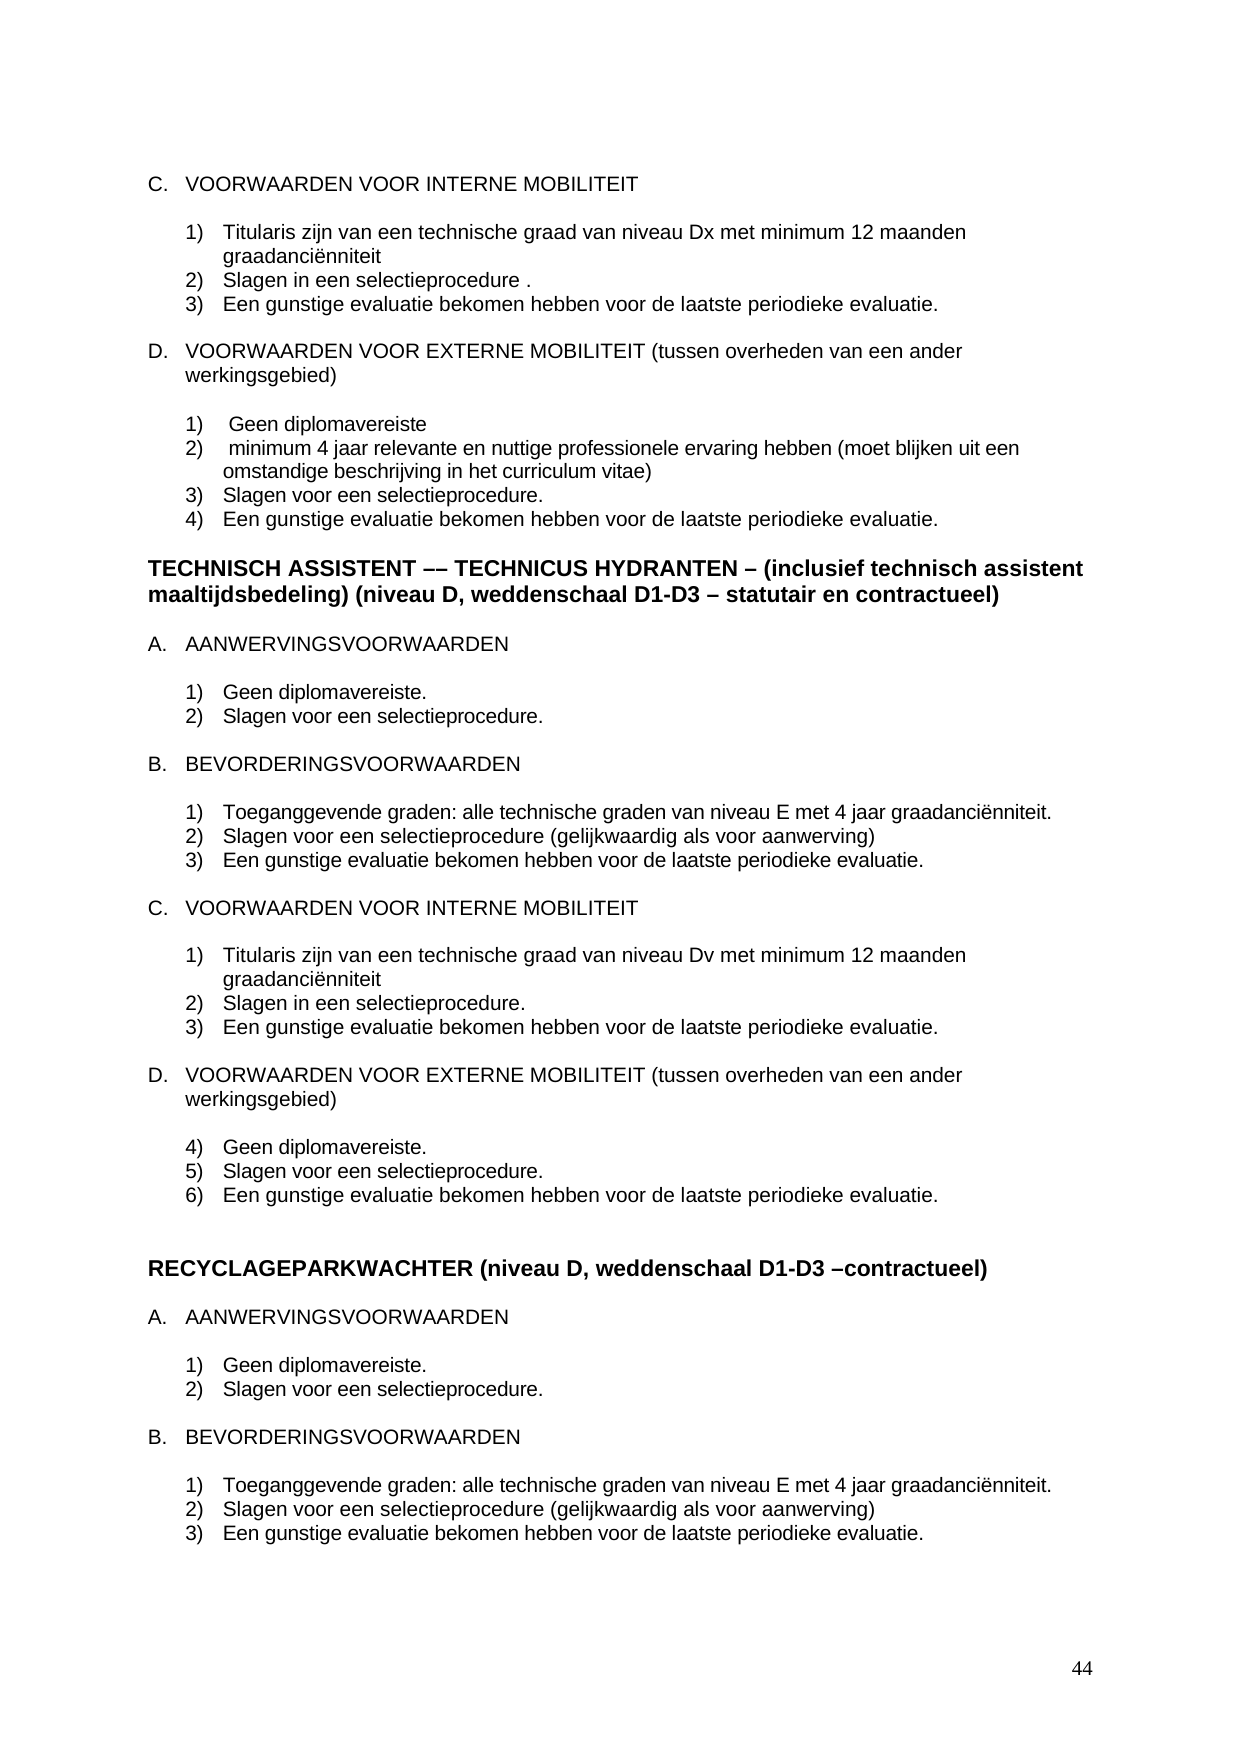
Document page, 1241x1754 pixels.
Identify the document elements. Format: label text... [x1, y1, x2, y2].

list Geen diplomavereiste [185, 411, 1092, 435]
list Slagen voor een selectieprocedure. [185, 483, 1092, 507]
list Slagen in een selectieprocedure . [185, 267, 1092, 291]
subtitle BEVORDERINGSVOORWAARDEN [148, 1425, 1092, 1449]
subtitle AANWERVINGSVOORWAARDEN [148, 632, 1092, 656]
subtitle VOORWAARDEN VOOR EXTERNE MOBILITEIT (tussen overheden van een ander werkingsgebied) [148, 1063, 1092, 1111]
list Slagen in een selectieprocedure. [185, 991, 1092, 1015]
subtitle RECYCLAGEPARKWACHTER (niveau D, weddenschaal D1-D3 –contractueel) [148, 1255, 1092, 1281]
list Een gunstige evaluatie bekomen hebben voor de laatste periodieke evaluatie. [185, 1521, 1092, 1544]
list Toeganggevende graden: alle technische graden van niveau E met 4 jaar graadanciënniteit. [185, 1473, 1092, 1497]
list Geen diplomavereiste. [185, 1135, 1092, 1159]
list Slagen voor een selectieprocedure (gelijkwaardig als voor aanwerving) [185, 1497, 1092, 1521]
subtitle VOORWAARDEN VOOR INTERNE MOBILITEIT [148, 172, 1092, 196]
list Titularis zijn van een technische graad van niveau Dv met minimum 12 maanden graadanciënniteit [185, 943, 1092, 991]
list Een gunstige evaluatie bekomen hebben voor de laatste periodieke evaluatie. [185, 291, 1092, 315]
list Geen diplomavereiste. [185, 1353, 1092, 1377]
list Een gunstige evaluatie bekomen hebben voor de laatste periodieke evaluatie. [185, 1183, 1092, 1207]
list Slagen voor een selectieprocedure. [185, 704, 1092, 728]
list Slagen voor een selectieprocedure. [185, 1159, 1092, 1183]
subtitle AANWERVINGSVOORWAARDEN [148, 1305, 1092, 1329]
list Titularis zijn van een technische graad van niveau Dx met minimum 12 maanden graadanciënniteit [185, 219, 1092, 267]
list minimum 4 jaar relevante en nuttige professionele ervaring hebben (moet blijken uit een omstandige beschrijving in het curriculum vitae) [185, 435, 1092, 483]
subtitle VOORWAARDEN VOOR INTERNE MOBILITEIT [148, 895, 1092, 919]
list Geen diplomavereiste. [185, 680, 1092, 704]
subtitle VOORWAARDEN VOOR EXTERNE MOBILITEIT (tussen overheden van een ander werkingsgebied) [148, 339, 1092, 387]
list Slagen voor een selectieprocedure. [185, 1377, 1092, 1401]
list Een gunstige evaluatie bekomen hebben voor de laatste periodieke evaluatie. [185, 507, 1092, 531]
list Slagen voor een selectieprocedure (gelijkwaardig als voor aanwerving) [185, 823, 1092, 847]
list Toeganggevende graden: alle technische graden van niveau E met 4 jaar graadanciënniteit. [185, 799, 1092, 823]
list Een gunstige evaluatie bekomen hebben voor de laatste periodieke evaluatie. [185, 847, 1092, 871]
subtitle TECHNISCH ASSISTENT –– TECHNICUS HYDRANTEN – (inclusief technisch assistent maaltijdsbedeling) (niveau D, weddenschaal D1-D3 – statutair en contractueel) [148, 555, 1092, 608]
list Een gunstige evaluatie bekomen hebben voor de laatste periodieke evaluatie. [185, 1015, 1092, 1039]
subtitle BEVORDERINGSVOORWAARDEN [148, 752, 1092, 776]
